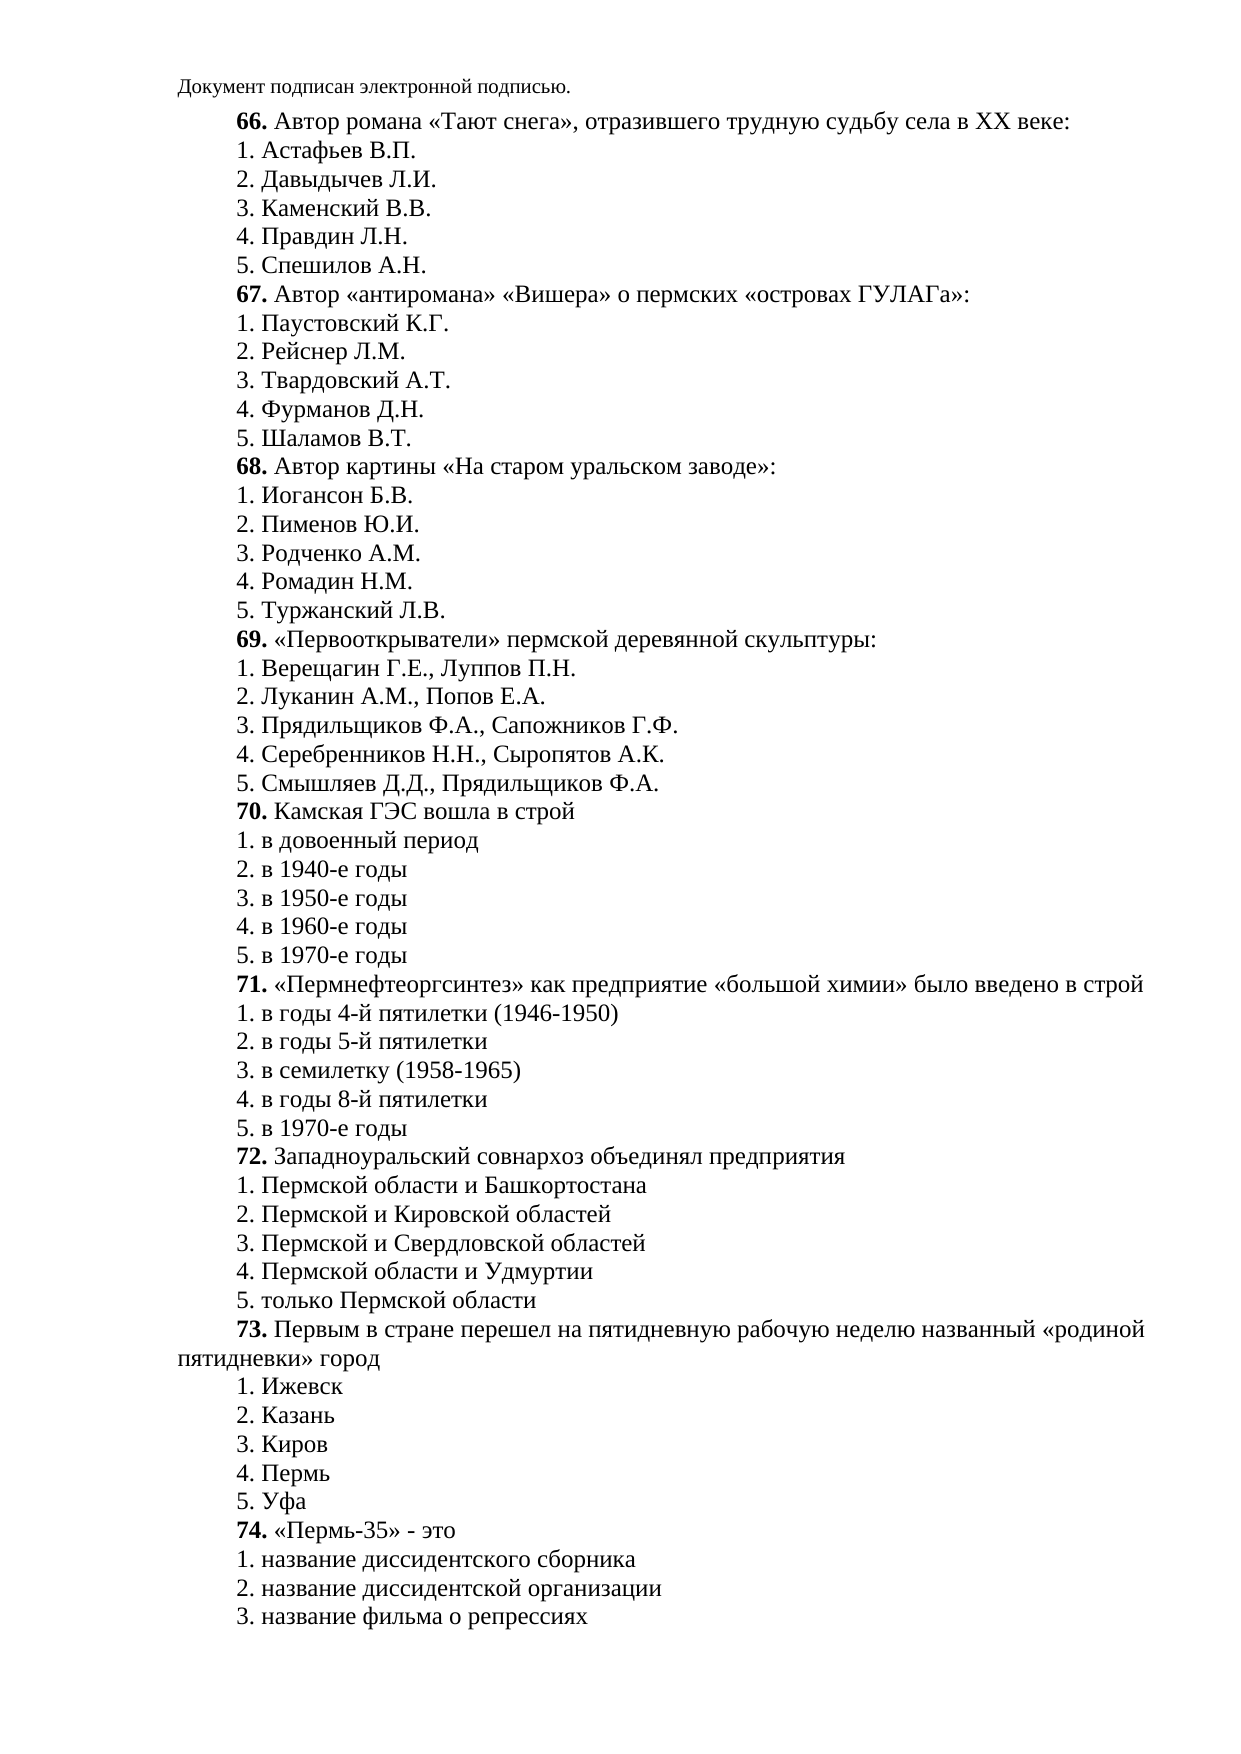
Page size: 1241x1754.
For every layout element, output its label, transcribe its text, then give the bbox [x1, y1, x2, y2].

text 5. Спешилов А.Н. [177, 250, 1152, 279]
text 70. Камская ГЭС вошла в строй [177, 796, 1152, 825]
text 1. Верещагин Г.Е., Луппов П.Н. [177, 653, 1152, 681]
text 1. название диссидентского сборника [177, 1544, 1152, 1573]
text 5. Уфа [177, 1486, 1152, 1515]
text 66. Автор романа «Тают снега», отразившего трудную судьбу села в ХХ веке: [177, 106, 1152, 135]
text 3. Каменский В.В. [177, 193, 1152, 221]
text 1. Иогансон Б.В. [177, 480, 1152, 509]
text 74. «Пермь-35» - это [177, 1515, 1152, 1544]
text 4. Фурманов Д.Н. [177, 394, 1152, 423]
text 5. только Пермской области [177, 1285, 1152, 1314]
text 2. Пименов Ю.И. [177, 509, 1152, 538]
text 4. в годы 8-й пятилетки [177, 1084, 1152, 1113]
text 4. Правдин Л.Н. [177, 221, 1152, 250]
text 4. Пермской области и Удмуртии [177, 1256, 1152, 1285]
text 2. Давыдычев Л.И. [177, 164, 1152, 193]
text 1. Пермской области и Башкортостана [177, 1170, 1152, 1199]
text 1. Паустовский К.Г. [177, 308, 1152, 336]
text 68. Автор картины «На старом уральском заводе»: [177, 451, 1152, 480]
text 71. «Пермнефтеоргсинтез» как предприятие «большой химии» было введено в строй [177, 969, 1152, 998]
text 5. Смышляев Д.Д., Прядильщиков Ф.А. [177, 768, 1152, 796]
text 3. в 1950-е годы [177, 883, 1152, 911]
text 3. Пермской и Свердловской областей [177, 1228, 1152, 1256]
text 2. название диссидентской организации [177, 1573, 1152, 1601]
text 3. Твардовский А.Т. [177, 365, 1152, 394]
text 5. в 1970-е годы [177, 940, 1152, 969]
text 3. Родченко А.М. [177, 538, 1152, 566]
text 5. в 1970-е годы [177, 1113, 1152, 1141]
text 4. Пермь [177, 1458, 1152, 1486]
text 1. Ижевск [177, 1371, 1152, 1400]
text 69. «Первооткрыватели» пермской деревянной скульптуры: [177, 624, 1152, 653]
text 3. Киров [177, 1429, 1152, 1458]
text 1. в годы 4-й пятилетки (1946-1950) [177, 998, 1152, 1026]
text 5. Шаламов В.Т. [177, 423, 1152, 451]
text 2. Пермской и Кировской областей [177, 1199, 1152, 1228]
text 4. Ромадин Н.М. [177, 566, 1152, 595]
text 4. в 1960-е годы [177, 911, 1152, 940]
text 73. Первым в стране перешел на пятидневную рабочую неделю названный «родиной пятидневки» город [177, 1314, 1152, 1371]
text 3. Прядильщиков Ф.А., Сапожников Г.Ф. [177, 710, 1152, 739]
text 3. в семилетку (1958-1965) [177, 1055, 1152, 1084]
text 2. в годы 5-й пятилетки [177, 1026, 1152, 1055]
text 1. Астафьев В.П. [177, 135, 1152, 164]
text 2. Казань [177, 1400, 1152, 1429]
text 2. Луканин А.М., Попов Е.А. [177, 681, 1152, 710]
text 4. Серебренников Н.Н., Сыропятов А.К. [177, 739, 1152, 768]
text 3. название фильма о репрессиях [177, 1601, 1152, 1630]
text 2. в 1940-е годы [177, 854, 1152, 883]
text 72. Западноуральский совнархоз объединял предприятия [177, 1141, 1152, 1170]
text 2. Рейснер Л.М. [177, 336, 1152, 365]
text 67. Автор «антиромана» «Вишера» о пермских «островах ГУЛАГа»: [177, 279, 1152, 308]
text 1. в довоенный период [177, 825, 1152, 854]
text 5. Туржанский Л.В. [177, 595, 1152, 624]
